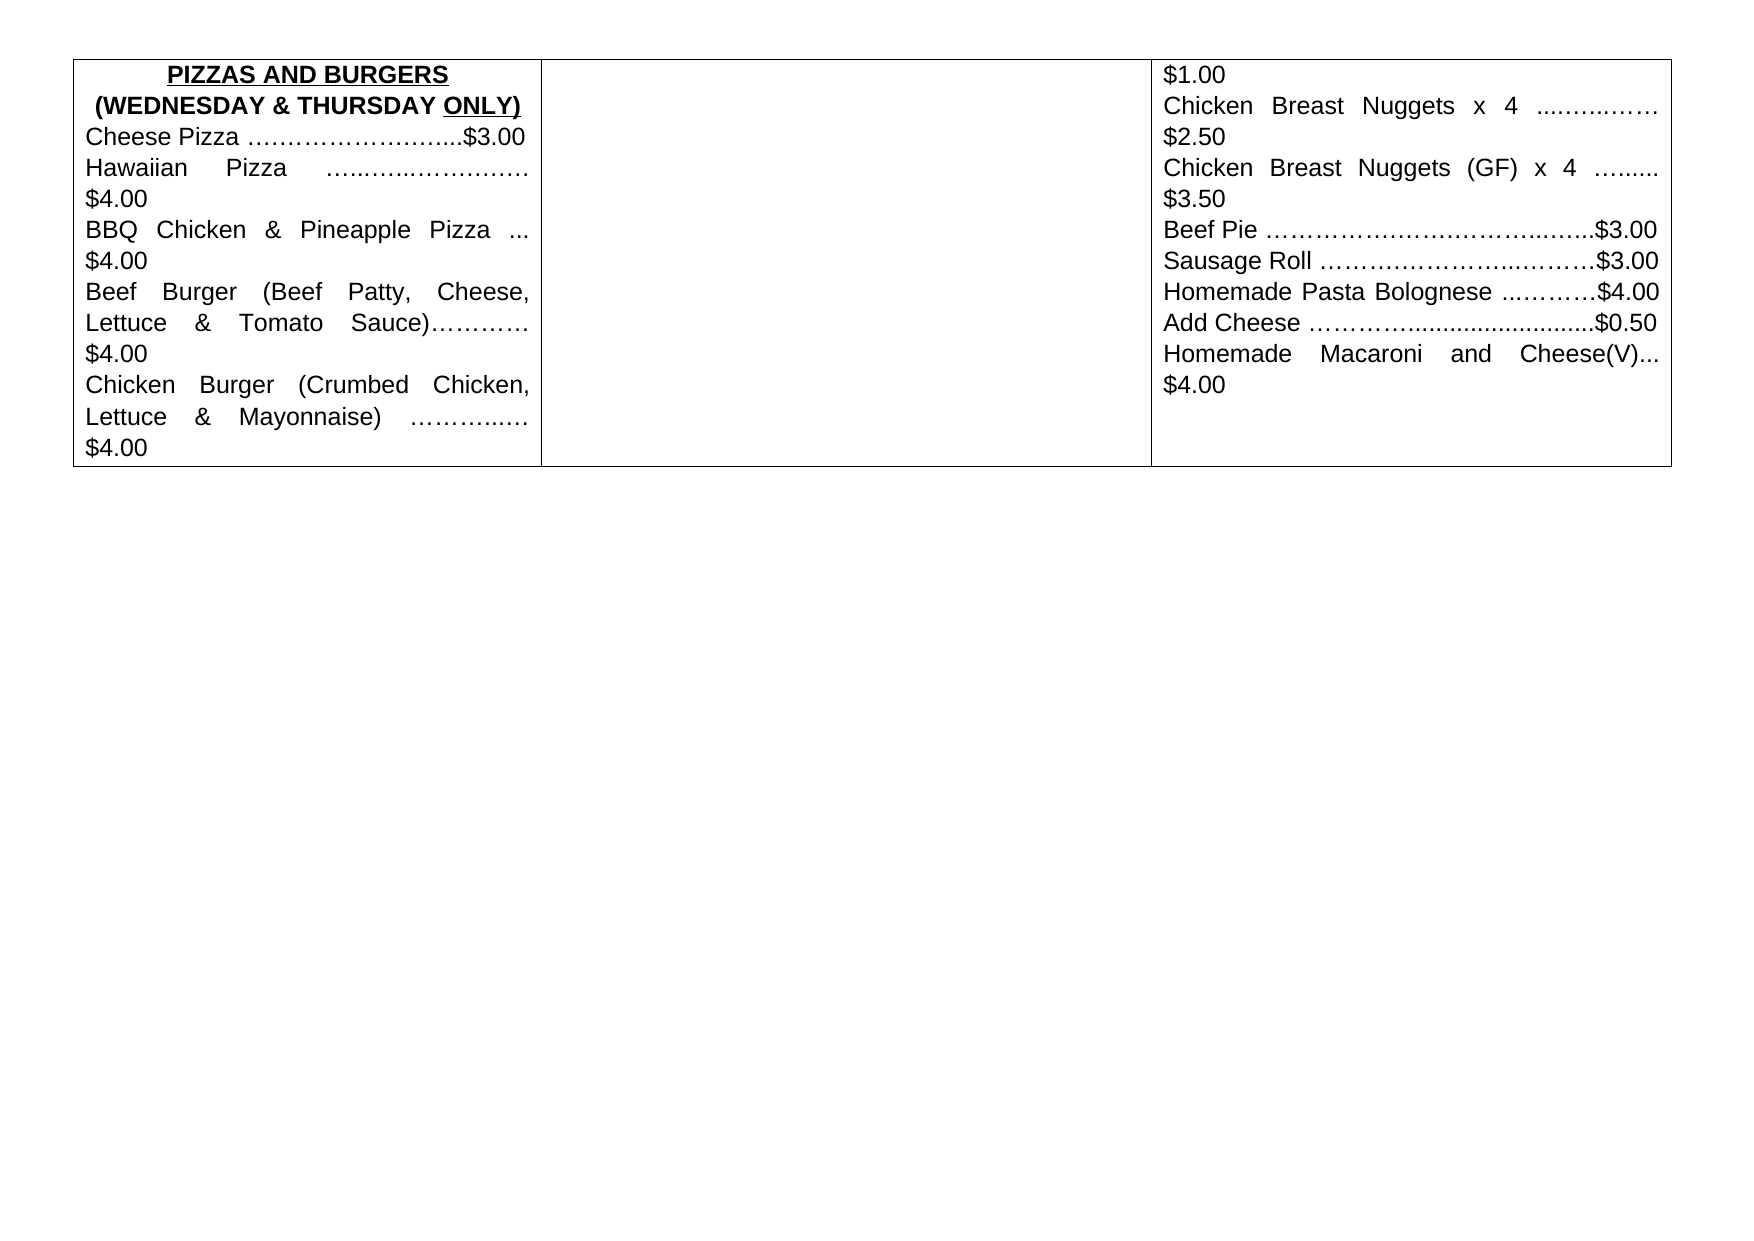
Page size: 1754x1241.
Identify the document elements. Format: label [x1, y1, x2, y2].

table_cell [542, 60, 1151, 466]
